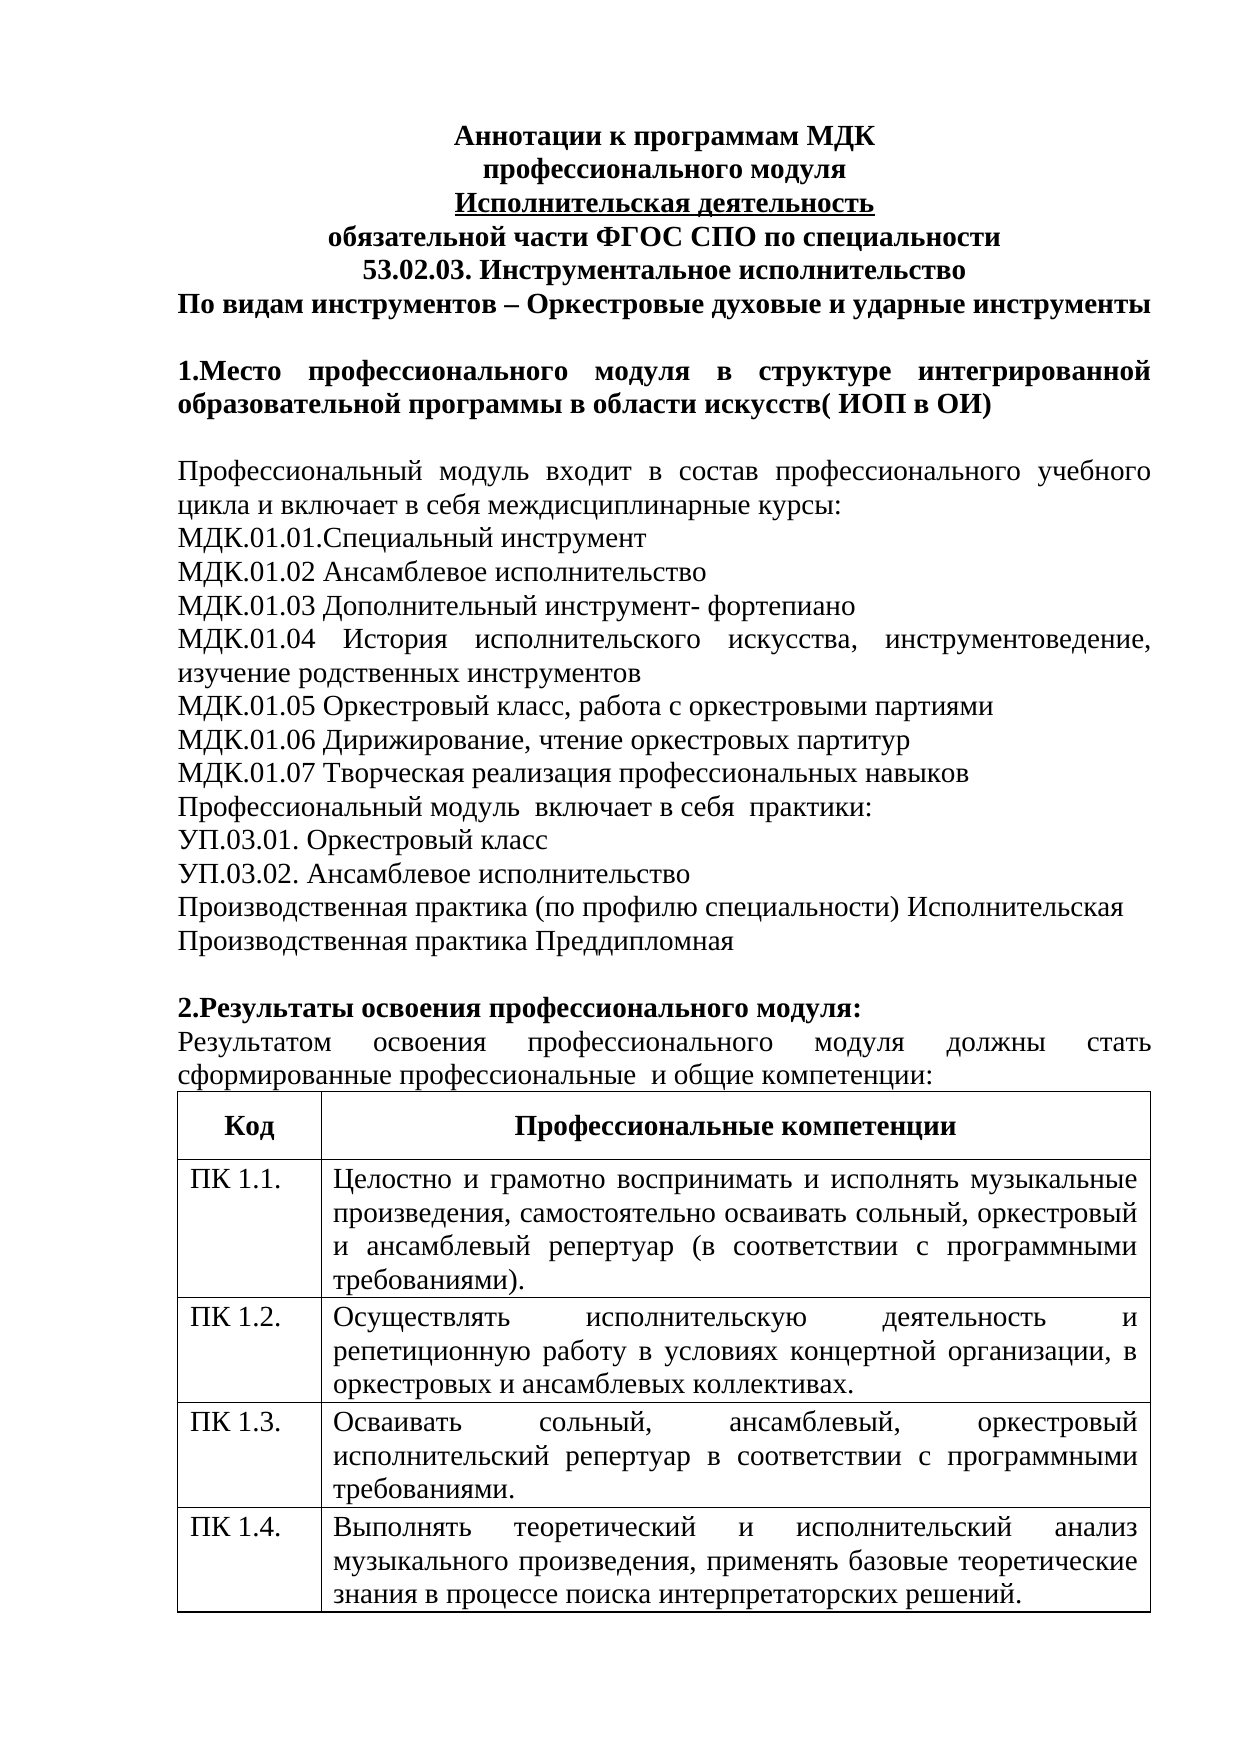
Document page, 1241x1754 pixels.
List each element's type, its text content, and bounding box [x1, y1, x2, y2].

table_cell Осваивать сольный, ансамблевый, оркестровый исполнительский репертуар в соответствии с программными требованиями. [322, 1403, 1150, 1507]
text Профессиональный модуль входит в состав профессионального учебного цикла и включает в себя междисциплинарные курсы: [177, 453, 1152, 521]
text 2.Результаты освоения профессионального модуля: [177, 990, 1152, 1024]
text МДК.01.03 Дополнительный инструмент- фортепиано [177, 588, 1152, 621]
table_cell ПК 1.4. [178, 1508, 321, 1611]
table_cell ПК 1.3. [178, 1403, 321, 1507]
text УП.03.01. Оркестровый класс [177, 822, 1152, 856]
text профессионального модуля [177, 152, 1152, 185]
text По видам инструментов – Оркестровые духовые и ударные инструменты [177, 286, 1152, 319]
text Профессиональный модуль включает в себя практики: [177, 789, 1152, 822]
table_cell ПК 1.2. [178, 1298, 321, 1402]
text МДК.01.04 История исполнительского искусства, инструментоведение, изучение родственных инструментов [177, 621, 1152, 688]
table_cell Осуществлять исполнительскую деятельность и репетиционную работу в условиях концертной организации, в оркестровых и ансамблевых коллективах. [322, 1298, 1150, 1402]
text Производственная практика Преддипломная [177, 923, 1152, 957]
text МДК.01.02 Ансамблевое исполнительство [177, 554, 1152, 588]
table_cell Целостно и грамотно воспринимать и исполнять музыкальные произведения, самостоятельно осваивать сольный, оркестровый и ансамблевый репертуар (в соответствии с программными требованиями). [322, 1160, 1150, 1297]
text МДК.01.07 Творческая реализация профессиональных навыков [177, 755, 1152, 789]
text обязательной части ФГОС СПО по специальности [177, 219, 1152, 252]
text УП.03.02. Ансамблевое исполнительство [177, 856, 1152, 889]
table_cell Выполнять теоретический и исполнительский анализ музыкального произведения, применять базовые теоретические знания в процессе поиска интерпретаторских решений. [322, 1508, 1150, 1611]
table_cell ПК 1.1. [178, 1160, 321, 1297]
text МДК.01.06 Дирижирование, чтение оркестровых партитур [177, 722, 1152, 755]
text Исполнительская деятельность [177, 185, 1152, 219]
text МДК.01.01.Специальный инструмент [177, 521, 1152, 554]
text 53.02.03. Инструментальное исполнительство [177, 252, 1152, 286]
text МДК.01.05 Оркестровый класс, работа с оркестровыми партиями [177, 688, 1152, 722]
table_header Код [178, 1092, 321, 1159]
text Аннотации к программам МДК [177, 118, 1152, 152]
table_header Профессиональные компетенции [322, 1092, 1150, 1159]
text 1.Место профессионального модуля в структуре интегрированной образовательной программы в области искусств( ИОП в ОИ) [177, 353, 1152, 420]
text Производственная практика (по профилю специальности) Исполнительская [177, 889, 1152, 923]
text Результатом освоения профессионального модуля должны стать сформированные профессиональные и общие компетенции: [177, 1024, 1152, 1091]
